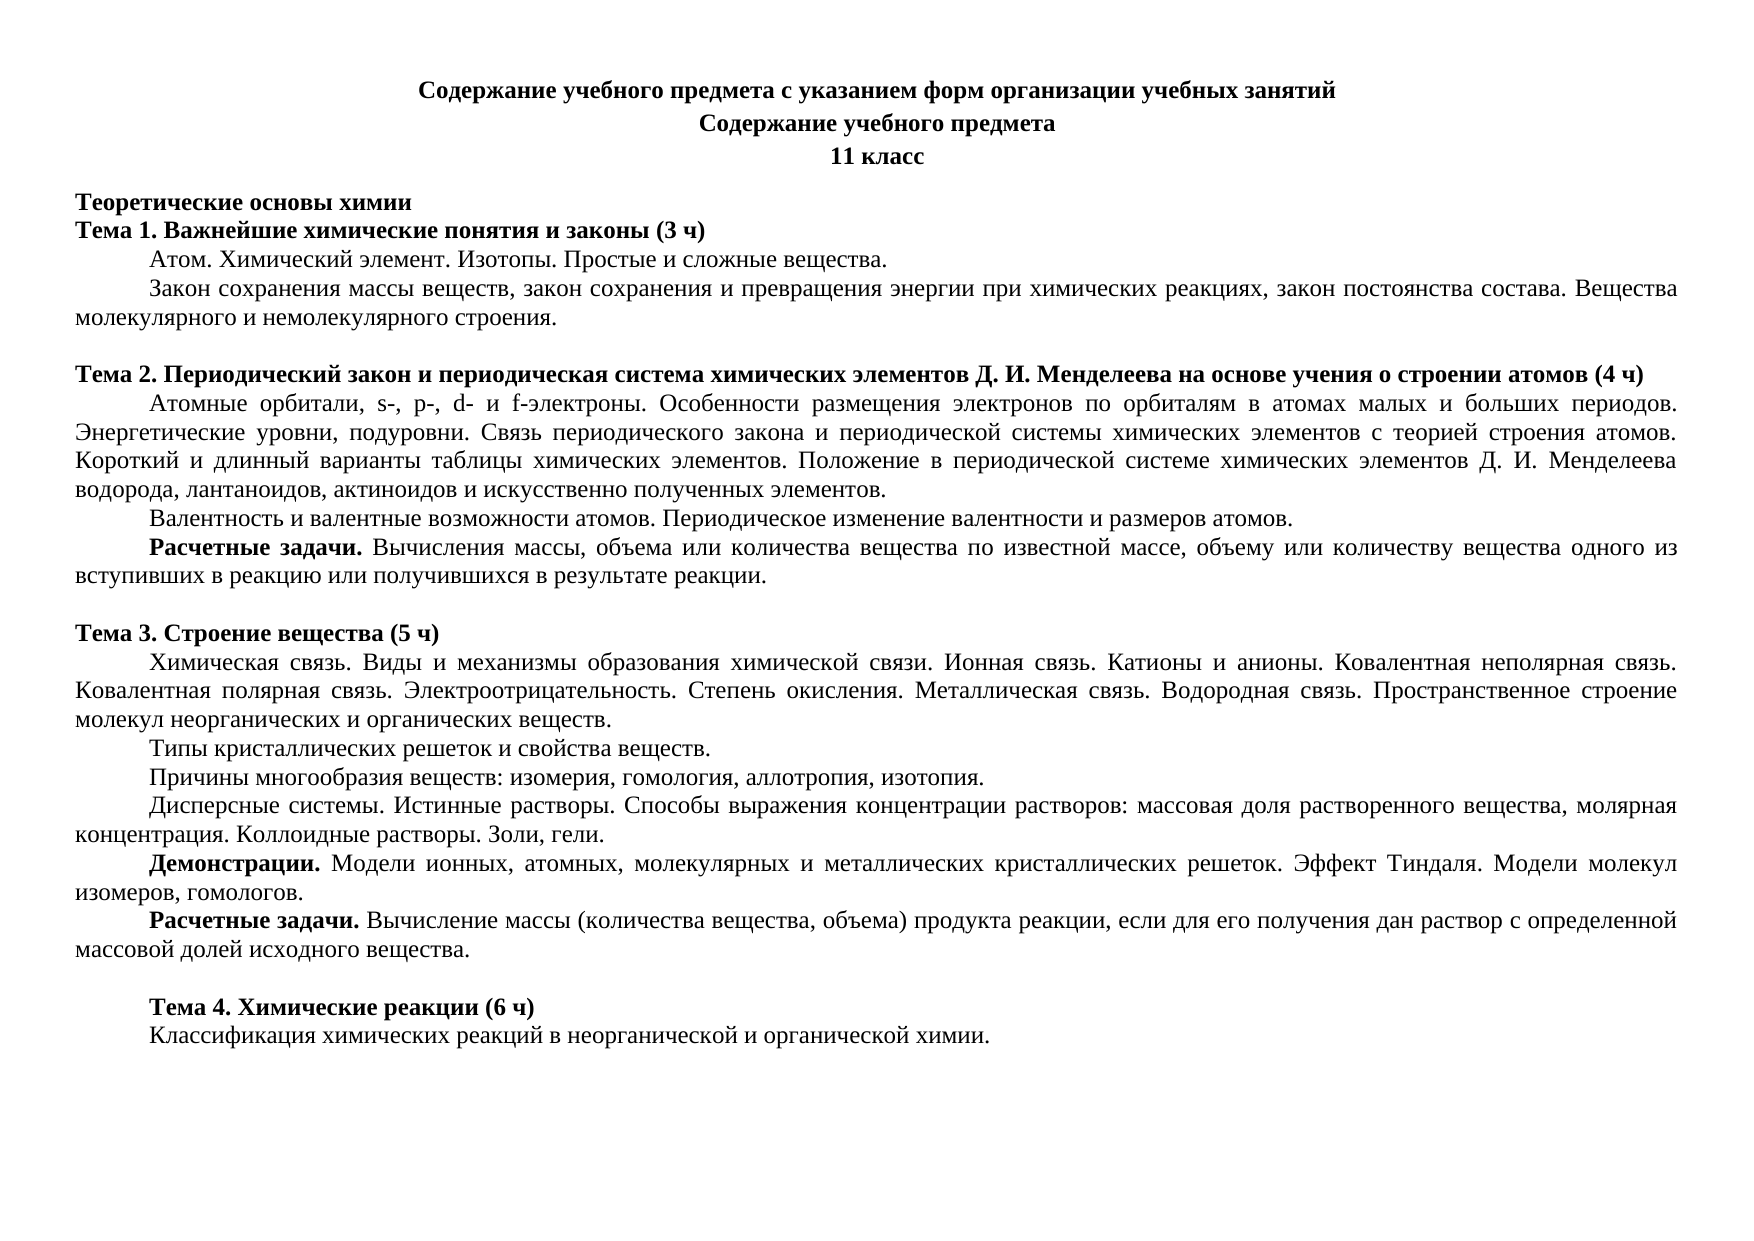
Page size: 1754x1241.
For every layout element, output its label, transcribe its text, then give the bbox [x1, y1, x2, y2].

text 11 класс [75, 141, 1679, 170]
text Причины многообразия веществ: изомерия, гомология, аллотропия, изотопия. [75, 762, 1679, 790]
text Содержание учебного предмета [75, 108, 1679, 137]
text Атом. Химический элемент. Изотопы. Простые и сложные вещества. [75, 244, 1679, 273]
text Расчетные задачи. Вычисления массы, объема или количества вещества по известной массе, объему или количеству вещества одного из вступивших в реакцию или получившихся в результате реакции. [75, 532, 1679, 589]
text Дисперсные системы. Истинные растворы. Способы выражения концентрации растворов: массовая доля растворенного вещества, молярная концентрация. Коллоидные растворы. Золи, гели. [75, 790, 1679, 848]
text Содержание учебного предмета с указанием форм организации учебных занятий [75, 75, 1679, 104]
text Классификация химических реакций в неорганической и органической химии. [75, 1020, 1679, 1049]
text Валентность и валентные возможности атомов. Периодическое изменение валентности и размеров атомов. [75, 503, 1679, 532]
text Типы кристаллических решеток и свойства веществ. [75, 733, 1679, 762]
text Демонстрации. Модели ионных, атомных, молекулярных и металлических кристаллических решеток. Эффект Тиндаля. Модели молекул изомеров, гомологов. [75, 848, 1679, 905]
text Химическая связь. Виды и механизмы образования химической связи. Ионная связь. Катионы и анионы. Ковалентная неполярная связь. Ковалентная полярная связь. Электроотрицательность. Степень окисления. Металлическая связь. Водородная связь. Пространственное строение молекул неорганических и органических веществ. [75, 647, 1679, 733]
text Расчетные задачи. Вычисление массы (количества вещества, объема) продукта реакции, если для его получения дан раствор с определенной массовой долей исходного вещества. [75, 905, 1679, 963]
text Тема 2. Периодический закон и периодическая система химических элементов Д. И. Менделеева на основе учения о строении атомов (4 ч) [75, 359, 1679, 388]
text Теоретические основы химии [75, 187, 1679, 215]
text Атомные орбитали, s-, p-, d- и f-электроны. Особенности размещения электронов по орбиталям в атомах малых и больших периодов. Энергетические уровни, подуровни. Связь периодического закона и периодической системы химических элементов с теорией строения атомов. Короткий и длинный варианты таблицы химических элементов. Положение в периодической системе химических элементов Д. И. Менделеева водорода, лантаноидов, актиноидов и искусственно полученных элементов. [75, 388, 1679, 503]
text Тема 4. Химические реакции (6 ч) [75, 992, 1679, 1020]
text Тема 1. Важнейшие химические понятия и законы (3 ч) [75, 215, 1679, 244]
text Тема 3. Строение вещества (5 ч) [75, 618, 1679, 647]
text Закон сохранения массы веществ, закон сохранения и превращения энергии при химических реакциях, закон постоянства состава. Вещества молекулярного и немолекулярного строения. [75, 273, 1679, 330]
